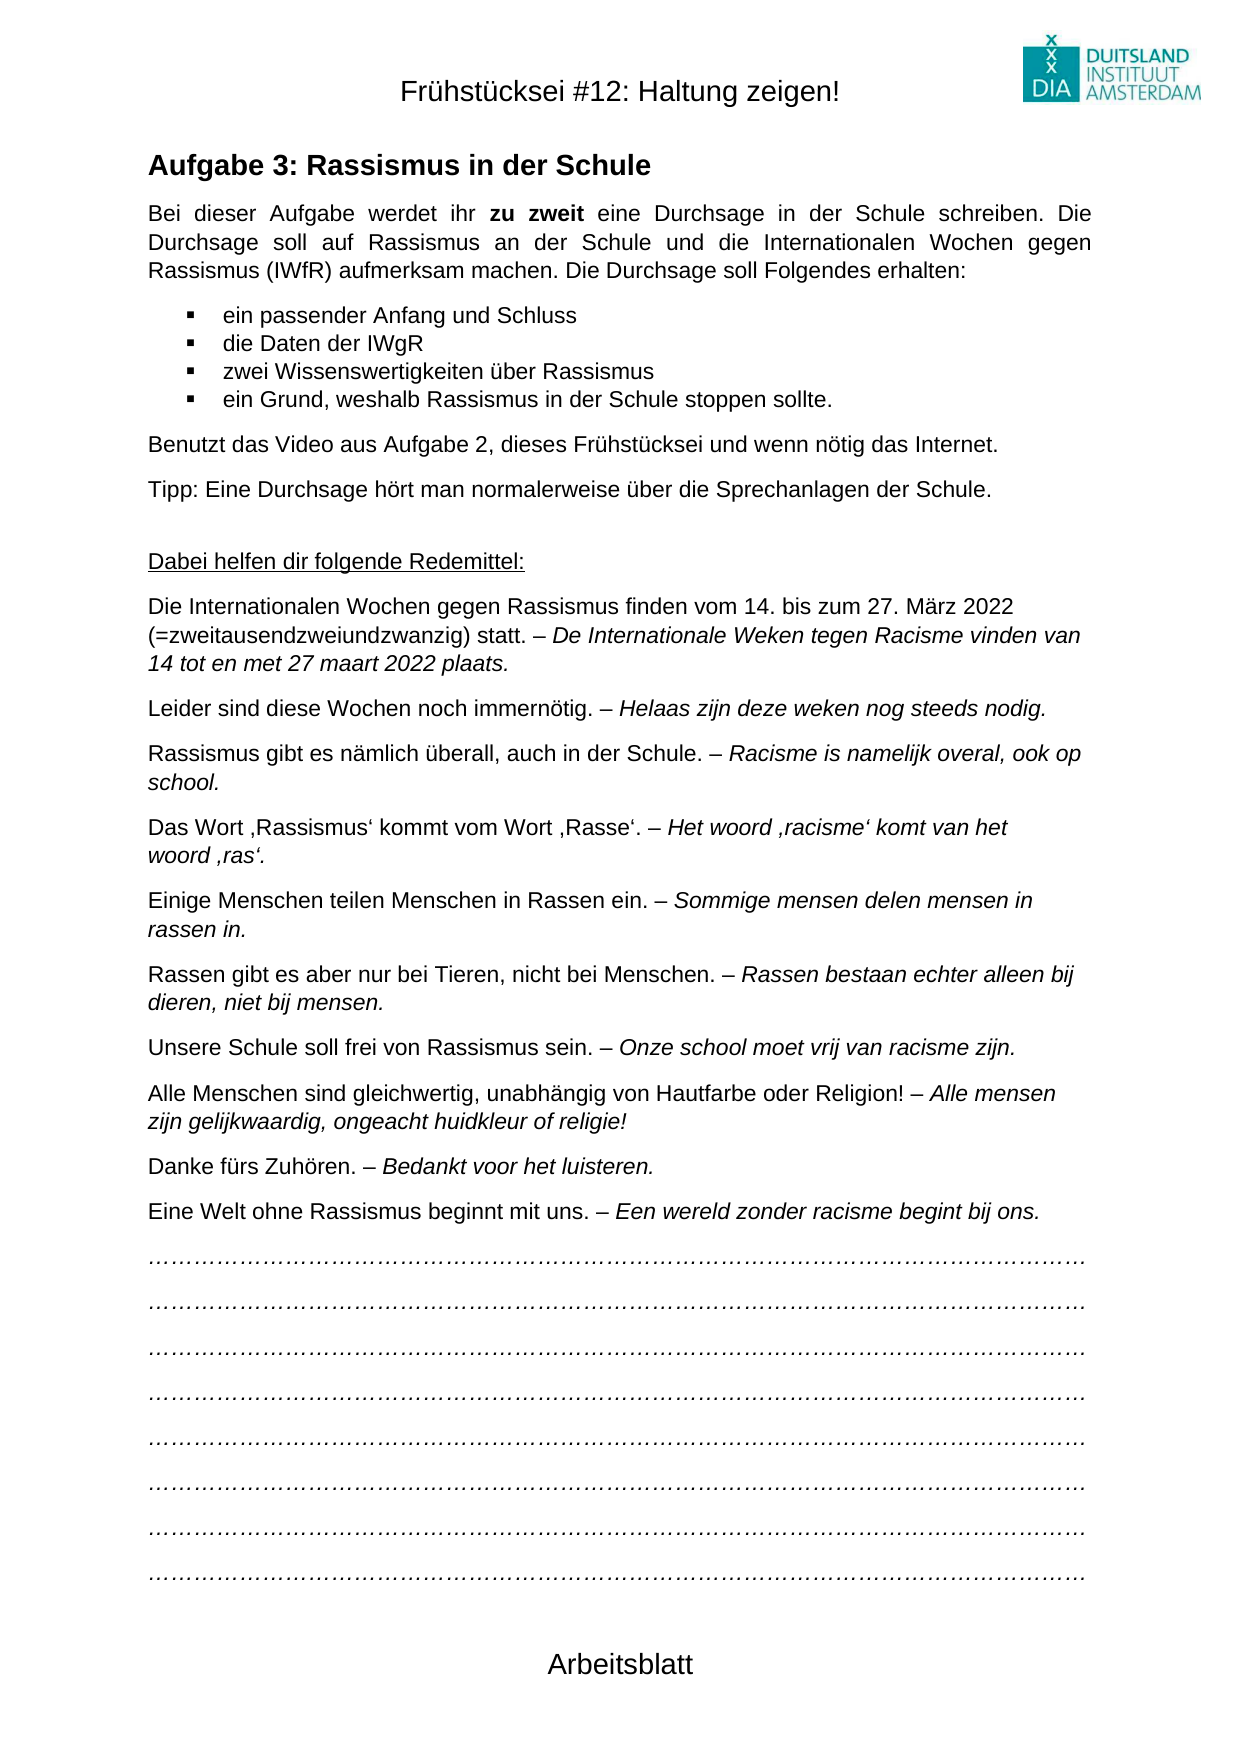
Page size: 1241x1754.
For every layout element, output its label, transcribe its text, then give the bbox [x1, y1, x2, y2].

text Rassismus gibt es nämlich überall, auch in der Schule. – Racisme is namelijk overal, ook op school. [148, 740, 1093, 795]
text Leider sind diese Wochen noch immernötig. – Helaas zijn deze weken nog steeds nodig. [148, 695, 1093, 721]
list zwei Wissenswertigkeiten über Rassismus [185, 358, 1093, 384]
text Alle Menschen sind gleichwertig, unabhängig von Hautfarbe oder Religion! – Alle mensen zijn gelijkwaardig, ongeacht huidkleur of religie! [148, 1079, 1093, 1134]
text Die Internationalen Wochen gegen Rassismus finden vom 14. bis zum 27. März 2022 (=zweitausendzweiundzwanzig) statt. – De Internationale Weken tegen Racisme vinden van 14 tot en met 27 maart 2022 plaats. [148, 593, 1093, 676]
text Tipp: Eine Durchsage hört man normalerweise über die Sprechanlagen der Schule. [148, 476, 1093, 502]
list ein Grund, weshalb Rassismus in der Schule stoppen sollte. [185, 386, 1093, 412]
text Rassen gibt es aber nur bei Tieren, nicht bei Menschen. – Rassen bestaan echter alleen bij dieren, niet bij mensen. [148, 961, 1093, 1016]
text …………………………………………………………………………………………………………… [148, 1424, 1093, 1450]
text …………………………………………………………………………………………………………… [148, 1243, 1093, 1269]
list die Daten der IWgR [185, 330, 1093, 357]
text Benutzt das Video aus Aufgabe 2, dieses Frühstücksei und wenn nötig das Internet. [148, 431, 1093, 457]
text Eine Welt ohne Rassismus beginnt mit uns. – Een wereld zonder racisme begint bij ons. [148, 1198, 1093, 1224]
text …………………………………………………………………………………………………………… [148, 1559, 1093, 1585]
text …………………………………………………………………………………………………………… [148, 1288, 1093, 1315]
text Bei dieser Aufgabe werdet ihr zu zweit eine Durchsage in der Schule schreiben. Die Durchsage soll auf Rassismus an der Schule und die Internationalen Wochen gegen Rassismus (IWfR) aufmerksam machen. Die Durchsage soll Folgendes erhalten: [148, 200, 1093, 284]
text Einige Menschen teilen Menschen in Rassen ein. – Sommige mensen delen mensen in rassen in. [148, 887, 1093, 942]
text Danke fürs Zuhören. – Bedankt voor het luisteren. [148, 1153, 1093, 1179]
text …………………………………………………………………………………………………………… [148, 1469, 1093, 1495]
list ein passender Anfang und Schluss [185, 302, 1093, 329]
text Unsere Schule soll frei von Rassismus sein. – Onze school moet vrij van racisme zijn. [148, 1034, 1093, 1061]
text Dabei helfen dir folgende Redemittel: [148, 548, 1093, 574]
text …………………………………………………………………………………………………………… [148, 1378, 1093, 1405]
text Das Wort ,Rassismus‘ kommt vom Wort ,Rasse‘. – Het woord ,racisme‘ komt van het woord ,ras‘. [148, 814, 1093, 868]
picture [1001, 15, 1219, 129]
text Aufgabe 3: Rassismus in der Schule [148, 148, 1093, 181]
text …………………………………………………………………………………………………………… [148, 1514, 1093, 1540]
text …………………………………………………………………………………………………………… [148, 1333, 1093, 1360]
